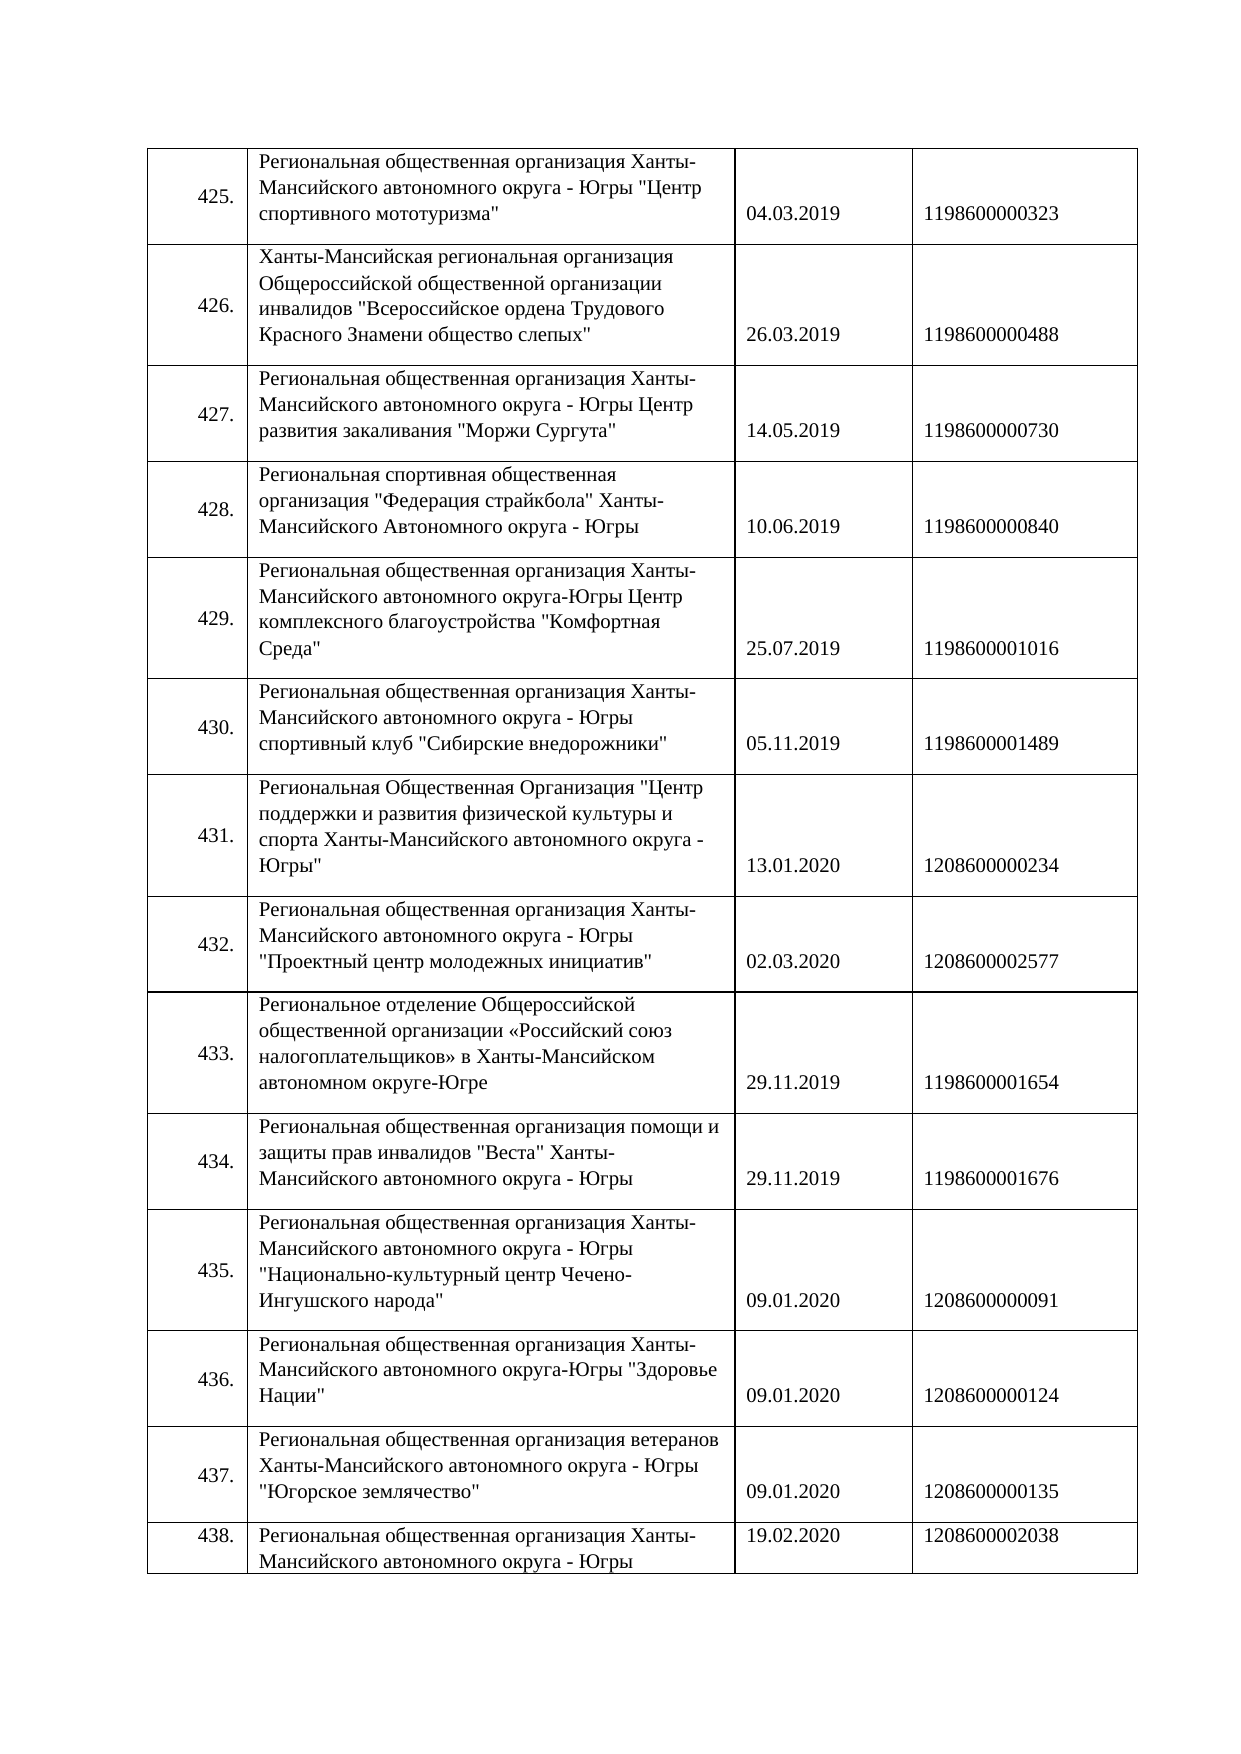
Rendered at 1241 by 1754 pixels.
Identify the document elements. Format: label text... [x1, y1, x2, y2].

table_cell 1208600002577 [913, 897, 1137, 991]
table_cell 1198600000840 [913, 462, 1137, 557]
table_cell 1208600000234 [913, 775, 1137, 896]
table_cell Региональная общественная организация помощи и защиты прав инвалидов "Веста" Ханты-Мансийского автономного округа - Югры [248, 1114, 734, 1209]
table_cell 1198600000488 [913, 245, 1137, 365]
table_cell Региональная общественная организация Ханты-Мансийского автономного округа - Югры "Центр спортивного мототуризма" [248, 149, 734, 243]
table_cell 29.11.2019 [736, 1114, 912, 1209]
table_cell [148, 1114, 247, 1209]
table_cell 09.01.2020 [736, 1331, 912, 1426]
table_cell 14.05.2019 [736, 366, 912, 461]
table_cell 13.01.2020 [736, 775, 912, 896]
table_cell Региональное отделение Общероссийской общественной организации «Российский союз налогоплательщиков» в Ханты-Мансийском автономном округе-Югре [248, 993, 734, 1113]
table_cell 1198600001016 [913, 558, 1137, 678]
table_cell Региональная общественная организация Ханты-Мансийского автономного округа-Югры "Здоровье Нации" [248, 1331, 734, 1426]
table_cell Региональная общественная организация ветеранов Ханты-Мансийского автономного округа - Югры "Югорское землячество" [248, 1427, 734, 1522]
table_cell Региональная общественная организация Ханты-Мансийского автономного округа - Югры спортивный клуб "Сибирские внедорожники" [248, 679, 734, 774]
table_cell [148, 993, 247, 1113]
table_cell 1208600000091 [913, 1210, 1137, 1330]
table_cell [148, 1210, 247, 1330]
table_cell [148, 462, 247, 557]
table_cell [148, 897, 247, 991]
table_cell Региональная общественная организация Ханты-Мансийского автономного округа - Югры Центр развития закаливания "Моржи Сургута" [248, 366, 734, 461]
table_cell [148, 558, 247, 678]
table_cell 25.07.2019 [736, 558, 912, 678]
table_cell 02.03.2020 [736, 897, 912, 991]
table_cell 1198600001489 [913, 679, 1137, 774]
table_cell [148, 1523, 247, 1573]
table_cell 1208600000124 [913, 1331, 1137, 1426]
table_cell 09.01.2020 [736, 1210, 912, 1330]
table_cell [248, 1523, 734, 1573]
table_cell 09.01.2020 [736, 1427, 912, 1522]
table_cell 1208600002038 [913, 1523, 1137, 1573]
table_cell Региональная общественная организация Ханты-Мансийского автономного округа - Югры "Проектный центр молодежных инициатив" [248, 897, 734, 991]
table_cell [148, 1427, 247, 1522]
table_cell [148, 366, 247, 461]
table_cell 19.02.2020 [736, 1523, 912, 1573]
table_cell 1198600001654 [913, 993, 1137, 1113]
table_cell 1198600001676 [913, 1114, 1137, 1209]
table_cell Региональная общественная организация Ханты-Мансийского автономного округа-Югры Центр комплексного благоустройства "Комфортная Среда" [248, 558, 734, 678]
table_cell 1198600000730 [913, 366, 1137, 461]
table_cell 29.11.2019 [736, 993, 912, 1113]
table_cell 26.03.2019 [736, 245, 912, 365]
table_cell 1198600000323 [913, 149, 1137, 243]
table_cell [148, 1331, 247, 1426]
table_cell Ханты-Мансийская региональная организация Общероссийской общественной организации инвалидов "Всероссийское ордена Трудового Красного Знамени общество слепых" [248, 245, 734, 365]
table_cell 04.03.2019 [736, 149, 912, 243]
table_cell 10.06.2019 [736, 462, 912, 557]
table_cell 1208600000135 [913, 1427, 1137, 1522]
table_cell [148, 775, 247, 896]
table_cell Региональная Общественная Организация "Центр поддержки и развития физической культуры и спорта Ханты-Мансийского автономного округа - Югры" [248, 775, 734, 896]
table_cell [148, 245, 247, 365]
table_cell [148, 679, 247, 774]
table_cell [148, 149, 247, 243]
table_cell 05.11.2019 [736, 679, 912, 774]
table_cell Региональная общественная организация Ханты-Мансийского автономного округа - Югры "Национально-культурный центр Чечено-Ингушского народа" [248, 1210, 734, 1330]
table_cell Региональная спортивная общественная организация "Федерация страйкбола" Ханты-Мансийского Автономного округа - Югры [248, 462, 734, 557]
